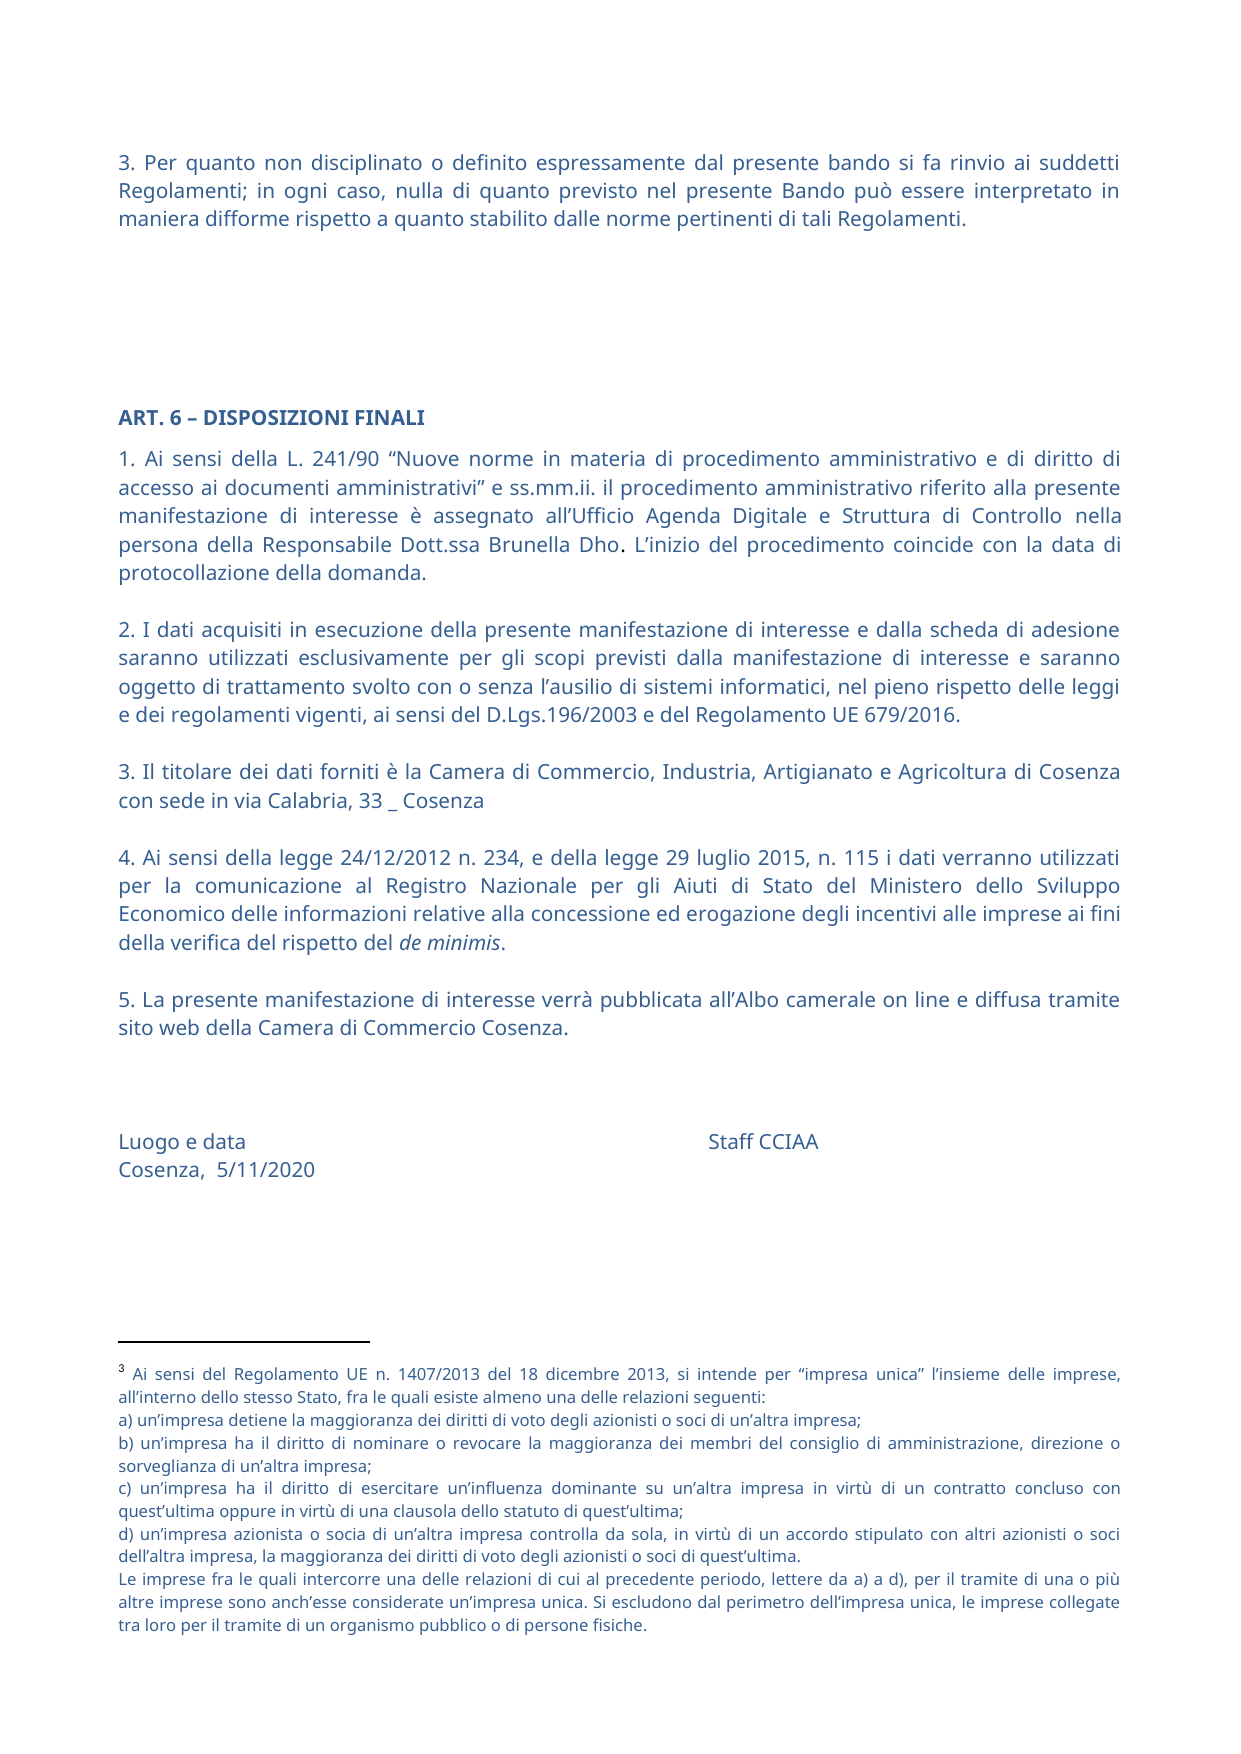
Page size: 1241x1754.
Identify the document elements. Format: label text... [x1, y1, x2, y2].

text 5. La presente manifestazione di interesse verrà pubblicata all’Albo camerale on line e diffusa tramite sito web della Camera di Commercio Cosenza. [118, 985, 1122, 1042]
text 2. I dati acquisiti in esecuzione della presente manifestazione di interesse e dalla scheda di adesione saranno utilizzati esclusivamente per gli scopi previsti dalla manifestazione di interesse e saranno oggetto di trattamento svolto con o senza l’ausilio di sistemi informatici, nel pieno rispetto delle leggi e dei regolamenti vigenti, ai sensi del D.Lgs.196/2003 e del Regolamento UE 679/2016. [118, 615, 1122, 729]
text 4. Ai sensi della legge 24/12/2012 n. 234, e della legge 29 luglio 2015, n. 115 i dati verranno utilizzati per la comunicazione al Registro Nazionale per gli Aiuti di Stato del Ministero dello Sviluppo Economico delle informazioni relative alla concessione ed erogazione degli incentivi alle imprese ai fini della verifica del rispetto del de minimis. [118, 843, 1122, 956]
text Luogo e data Staff CCIAA [118, 1127, 1122, 1155]
text 3. Per quanto non disciplinato o definito espressamente dal presente bando si fa rinvio ai suddetti Regolamenti; in ogni caso, nulla di quanto previsto nel presente Bando può essere interpretato in maniera difforme rispetto a quanto stabilito dalle norme pertinenti di tali Regolamenti. [118, 148, 1122, 233]
text 1. Ai sensi della L. 241/90 “Nuove norme in materia di procedimento amministrativo e di diritto di accesso ai documenti amministrativi” e ss.mm.ii. il procedimento amministrativo riferito alla presente manifestazione di interesse è assegnato all’Ufficio Agenda Digitale e Struttura di Controllo nella persona della Responsabile Dott.ssa Brunella Dho. L’inizio del procedimento coincide con la data di protocollazione della domanda. [118, 444, 1122, 587]
text ART. 6 – DISPOSIZIONI FINALI [118, 403, 1122, 432]
text 3. Il titolare dei dati forniti è la Camera di Commercio, Industria, Artigianato e Agricoltura di Cosenza con sede in via Calabria, 33 _ Cosenza [118, 757, 1122, 814]
text Cosenza, 5/11/2020 [118, 1155, 1122, 1184]
